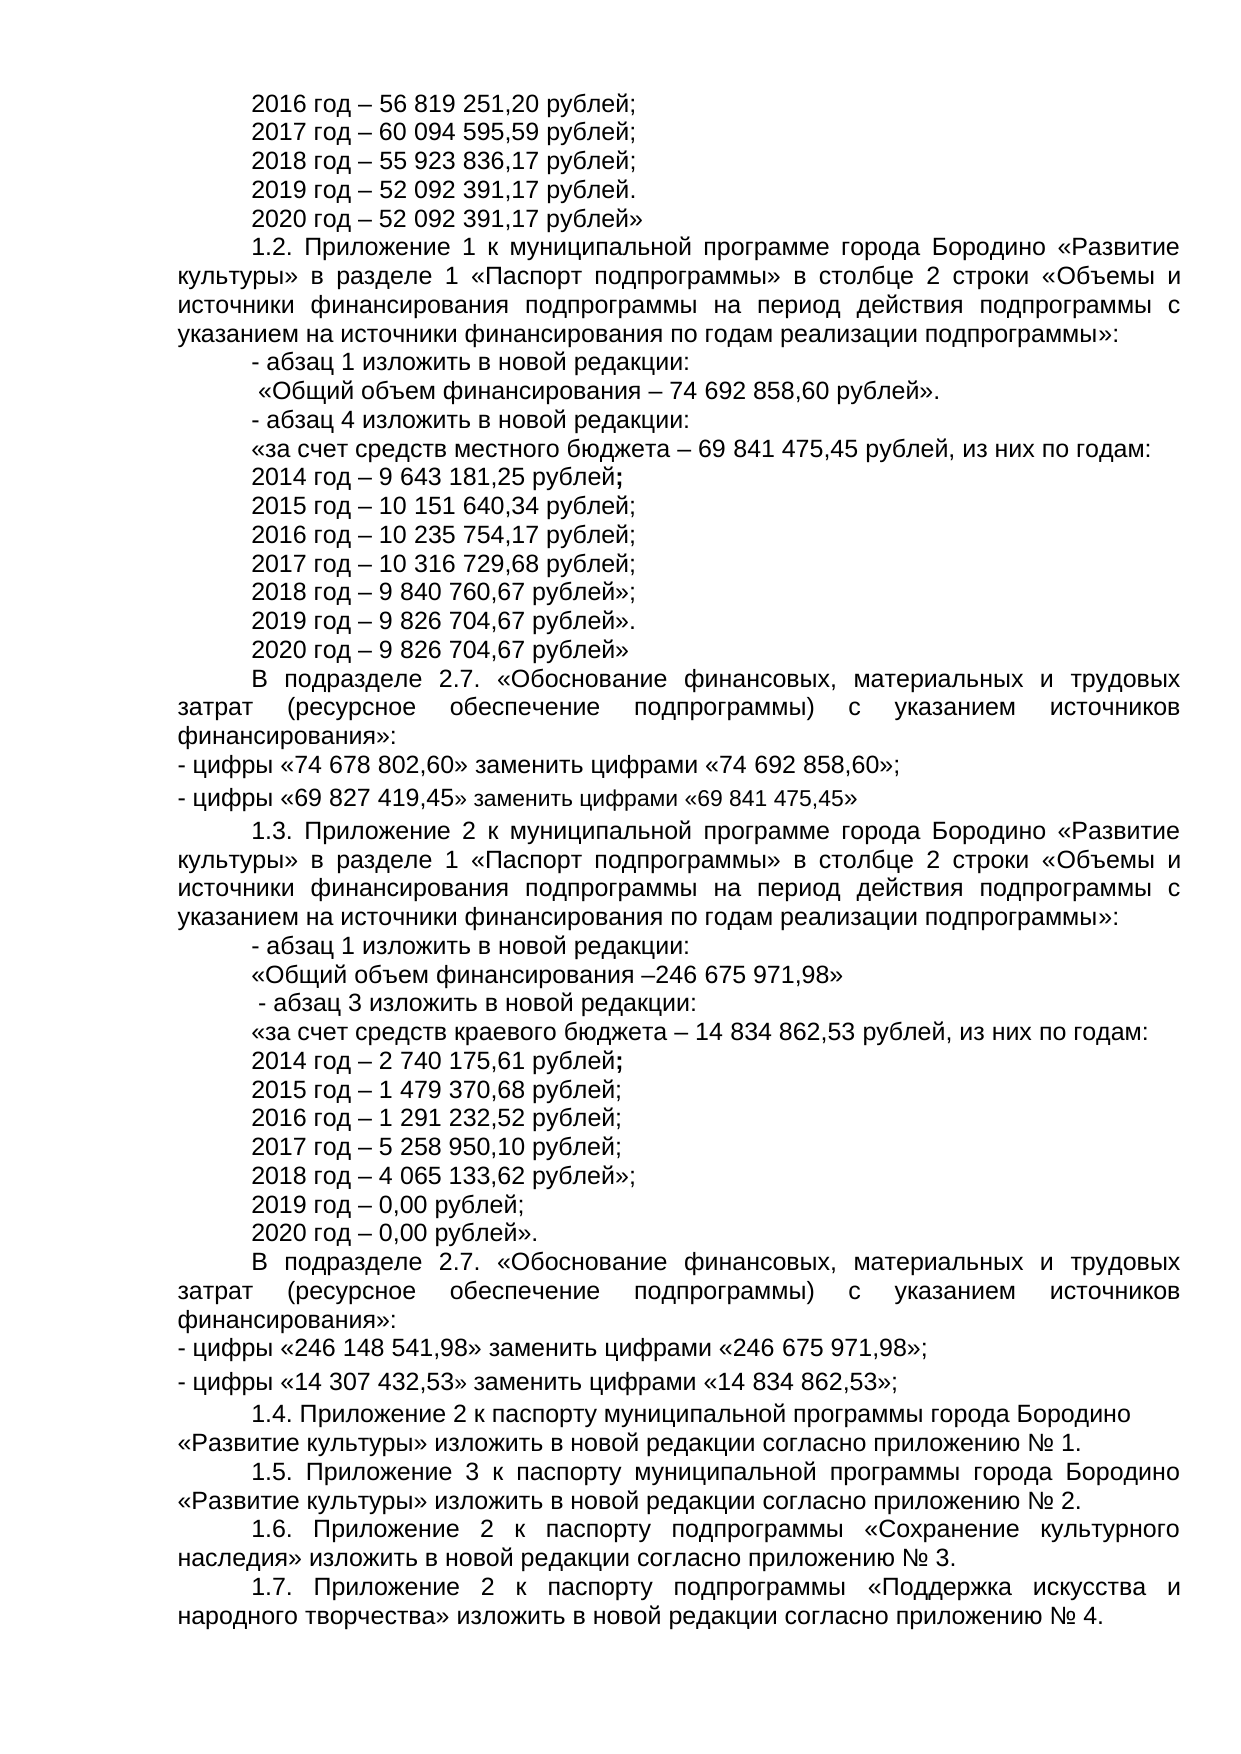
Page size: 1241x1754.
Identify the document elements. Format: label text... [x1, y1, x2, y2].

text - цифры «246 148 541,98» заменить цифрами «246 675 971,98»; [177, 1333, 1181, 1362]
text 2014 год – 2 740 175,61 рублей; [177, 1046, 1181, 1075]
text 1.7. Приложение 2 к паспорту подпрограммы «Поддержка искусства и народного творчества» изложить в новой редакции согласно приложению № 4. [177, 1572, 1181, 1629]
text 2018 год – 4 065 133,62 рублей»; [177, 1161, 1181, 1190]
text - абзац 1 изложить в новой редакции: [177, 931, 1181, 960]
text - абзац 1 изложить в новой редакции: [177, 347, 1181, 376]
text «за счет средств местного бюджета – 69 841 475,45 рублей, из них по годам: [177, 434, 1181, 462]
text 2016 год – 56 819 251,20 рублей; [177, 89, 1181, 117]
text 2018 год – 55 923 836,17 рублей; [177, 146, 1181, 175]
text В подразделе 2.7. «Обоснование финансовых, материальных и трудовых затрат (ресурсное обеспечение подпрограммы) с указанием источников финансирования»: [177, 1247, 1181, 1333]
text 1.4. Приложение 2 к паспорту муниципальной программы города Бородино [177, 1399, 1181, 1428]
text 2020 год – 0,00 рублей». [177, 1218, 1181, 1247]
text «Развитие культуры» изложить в новой редакции согласно приложению № 1. [177, 1428, 1181, 1457]
text 2020 год – 52 092 391,17 рублей» [177, 204, 1181, 232]
text 2018 год – 9 840 760,67 рублей»; [177, 577, 1181, 606]
text 2017 год – 60 094 595,59 рублей; [177, 117, 1181, 146]
text - абзац 4 изложить в новой редакции: [177, 405, 1181, 434]
text - цифры «74 678 802,60» заменить цифрами «74 692 858,60»; [177, 750, 1181, 779]
text В подразделе 2.7. «Обоснование финансовых, материальных и трудовых затрат (ресурсное обеспечение подпрограммы) с указанием источников финансирования»: [177, 664, 1181, 750]
text 2019 год – 52 092 391,17 рублей. [177, 175, 1181, 204]
text 2015 год – 10 151 640,34 рублей; [177, 491, 1181, 520]
text «за счет средств краевого бюджета – 14 834 862,53 рублей, из них по годам: [177, 1017, 1181, 1046]
text 1.2. Приложение 1 к муниципальной программе города Бородино «Развитие культуры» в разделе 1 «Паспорт подпрограммы» в столбце 2 строки «Объемы и источники финансирования подпрограммы на период действия подпрограммы с указанием на источники финансирования по годам реализации подпрограммы»: [177, 232, 1181, 347]
text - цифры «69 827 419,45» заменить цифрами «69 841 475,45» [177, 783, 1181, 812]
text 1.3. Приложение 2 к муниципальной программе города Бородино «Развитие культуры» в разделе 1 «Паспорт подпрограммы» в столбце 2 строки «Объемы и источники финансирования подпрограммы на период действия подпрограммы с указанием на источники финансирования по годам реализации подпрограммы»: [177, 816, 1181, 931]
text 2015 год – 1 479 370,68 рублей; [177, 1075, 1181, 1103]
text «Общий объем финансирования – 74 692 858,60 рублей». [177, 376, 1181, 405]
text 2016 год – 1 291 232,52 рублей; [177, 1103, 1181, 1132]
text 2016 год – 10 235 754,17 рублей; [177, 520, 1181, 549]
text 1.5. Приложение 3 к паспорту муниципальной программы города Бородино «Развитие культуры» изложить в новой редакции согласно приложению № 2. [177, 1457, 1181, 1514]
text 2019 год – 9 826 704,67 рублей». [177, 606, 1181, 635]
text - цифры «14 307 432,53» заменить цифрами «14 834 862,53»; [177, 1366, 1181, 1395]
text «Общий объем финансирования –246 675 971,98» [177, 960, 1181, 988]
text 1.6. Приложение 2 к паспорту подпрограммы «Сохранение культурного наследия» изложить в новой редакции согласно приложению № 3. [177, 1514, 1181, 1572]
text 2019 год – 0,00 рублей; [177, 1190, 1181, 1218]
text 2017 год – 5 258 950,10 рублей; [177, 1132, 1181, 1161]
text 2020 год – 9 826 704,67 рублей» [177, 635, 1181, 664]
text - абзац 3 изложить в новой редакции: [177, 988, 1181, 1017]
text 2014 год – 9 643 181,25 рублей; [177, 462, 1181, 491]
text 2017 год – 10 316 729,68 рублей; [177, 549, 1181, 577]
